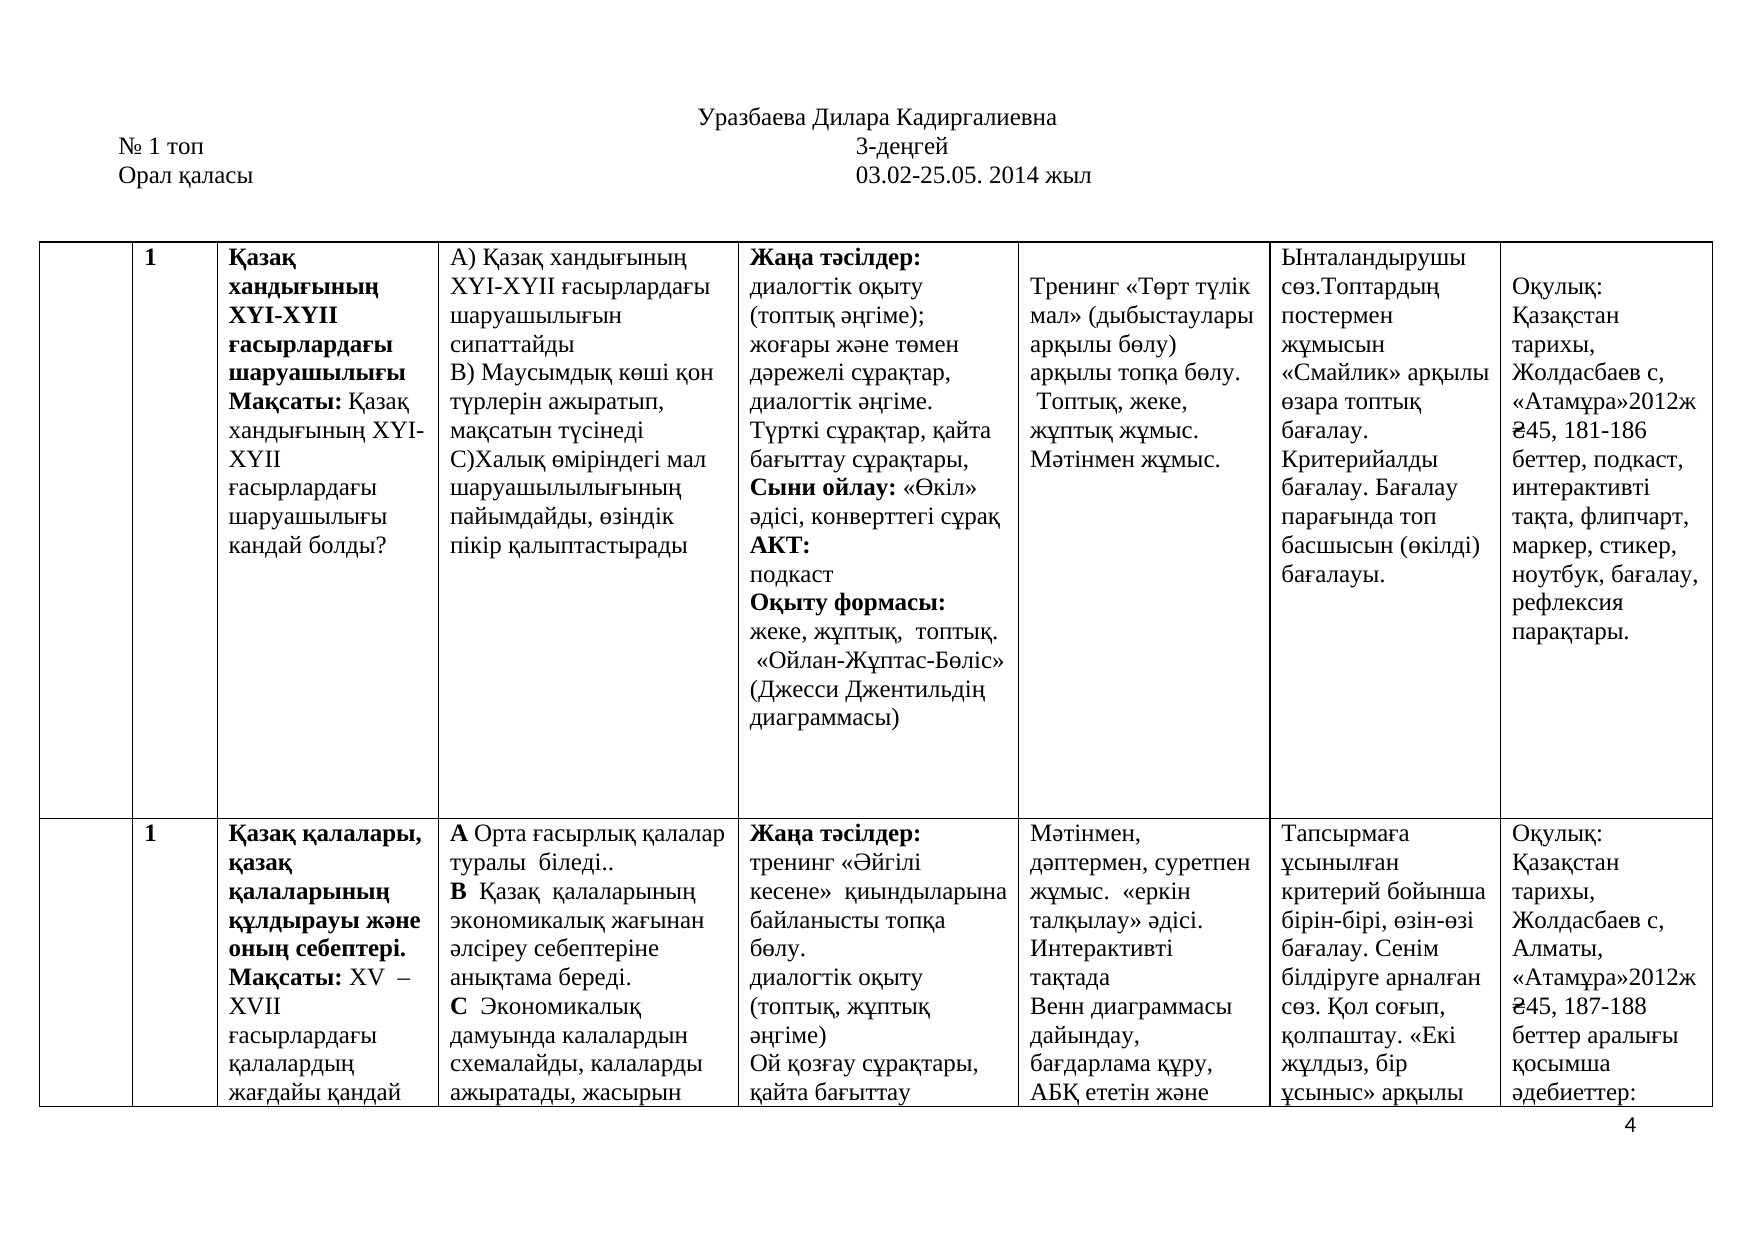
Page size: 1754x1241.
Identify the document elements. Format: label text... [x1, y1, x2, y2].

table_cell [218, 819, 438, 1106]
table_cell [40, 243, 132, 817]
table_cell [1501, 819, 1712, 1106]
table_cell 1 [133, 819, 217, 1106]
table_cell Оқулық: Қазақстан тарихы, Жолдасбаев с, «Атамұра»2012ж ₴45, 181-186 беттер, подкаст, интерактивті тақта, флипчарт, маркер, стикер, ноутбук, бағалау, рефлексия парақтары. [1501, 243, 1712, 817]
table_cell 1 [133, 243, 217, 817]
table_cell Тренинг «Төрт түлік мал» (дыбыстаулары арқылы бөлу) арқылы топқа бөлу. Топтық, жеке, жұптық жұмыс. Мәтінмен жұмыс. [1019, 243, 1269, 817]
table_cell А) Қазақ хандығының ХҮІ-ХҮІІ ғасырлардағы шаруашылығын сипаттайды В) Маусымдық көші қон түрлерін ажыратып, мақсатын түсінеді С)Халық өміріндегі мал шаруашылылығының пайымдайды, өзіндік пікір қалыптастырады [439, 243, 738, 817]
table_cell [1019, 819, 1269, 1106]
table_cell Ынталандырушы сөз.Топтардың постермен жұмысын «Смайлик» арқылы өзара топтық бағалау. Критерийалды бағалау. Бағалау парағында топ басшысын (өкілді) бағалауы. [1271, 243, 1500, 817]
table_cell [739, 819, 1018, 1106]
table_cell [1271, 819, 1500, 1106]
table_cell Жаңа тәсілдер: диалогтік оқыту (топтық әңгіме); жоғары және төмен дәрежелі сұрақтар, диалогтік әңгіме. Түрткі сұрақтар, қайта бағыттау сұрақтары, Сыни ойлау: «Өкіл» әдісі, конверттегі сұрақ АКТ: подкаст Оқыту формасы: жеке, жұптық, топтық. «Ойлан-Жұптас-Бөліс» (Джесси Джентильдің диаграммасы) [739, 243, 1018, 817]
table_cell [439, 819, 738, 1106]
table_cell [40, 819, 132, 1106]
table_cell Қазақ хандығының ХҮІ-ХҮІІ ғасырлардағы шаруашылығы Мақсаты: Қазақ хандығының ХҮІ-ХҮІІ ғасырлардағы шаруашылығы кандай болды? [218, 243, 438, 817]
